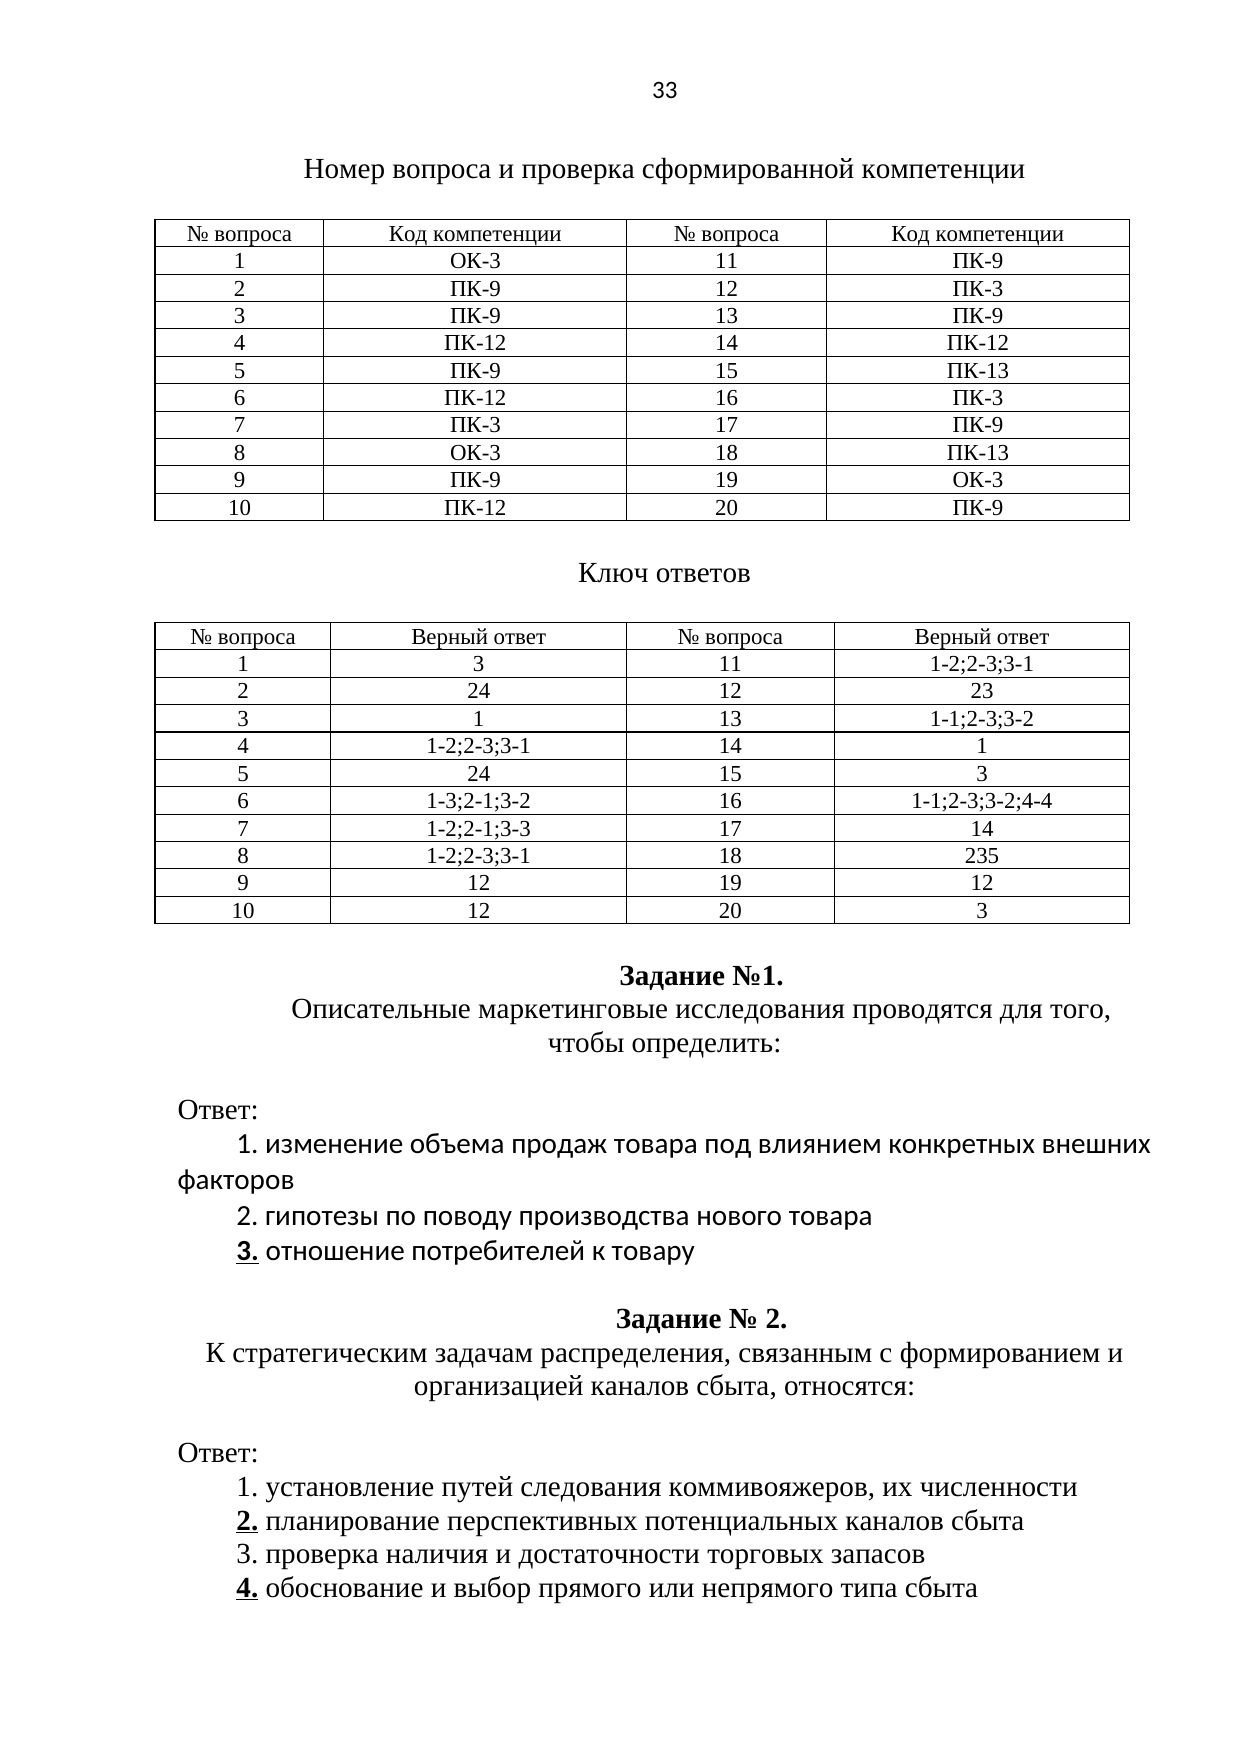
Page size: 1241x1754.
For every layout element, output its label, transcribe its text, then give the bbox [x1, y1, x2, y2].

table_cell ПК-9 [827, 247, 1129, 273]
table_cell 20 [627, 897, 834, 923]
table_cell 19 [627, 466, 826, 493]
table_cell 1-1;2-3;3-2 [835, 705, 1129, 731]
table_cell ОК-3 [324, 439, 626, 465]
table_cell ПК-9 [827, 494, 1129, 520]
table_cell ПК-9 [324, 302, 626, 328]
table_cell 13 [627, 705, 834, 731]
table_cell ПК-3 [324, 412, 626, 438]
table_cell 12 [627, 275, 826, 301]
table_cell 2 [156, 678, 330, 704]
text 2. планирование перспективных потенциальных каналов сбыта [177, 1503, 1152, 1536]
table_cell 2 [156, 275, 323, 301]
table_cell 3 [835, 897, 1129, 923]
table_cell 15 [627, 357, 826, 383]
table_cell 7 [156, 815, 330, 841]
table_header № вопроса [156, 623, 330, 649]
table_cell ПК-13 [827, 357, 1129, 383]
table_cell 3 [156, 705, 330, 731]
table_cell 14 [835, 815, 1129, 841]
table_cell 14 [627, 329, 826, 356]
text 3. проверка наличия и достаточности торговых запасов [177, 1536, 1152, 1570]
text К стратегическим задачам распределения, связанным с формированием и организацией каналов сбыта, относятся: [177, 1335, 1152, 1402]
table_cell 14 [627, 733, 834, 759]
table_header № вопроса [156, 220, 323, 246]
table_cell 19 [627, 869, 834, 896]
text 4. обоснование и выбор прямого или непрямого типа сбыта [177, 1570, 1152, 1603]
table_cell 1-2;2-3;3-1 [331, 733, 626, 759]
table_cell ОК-3 [827, 466, 1129, 493]
table_header Код компетенции [827, 220, 1129, 246]
table_header Верный ответ [331, 623, 626, 649]
table_cell 8 [156, 439, 323, 465]
text Описательные маркетинговые исследования проводятся для того, чтобы определить: [177, 991, 1152, 1058]
table_header № вопроса [627, 220, 826, 246]
table_cell 4 [156, 733, 330, 759]
table_cell 11 [627, 650, 834, 677]
table_cell ПК-9 [324, 357, 626, 383]
table_cell 3 [156, 302, 323, 328]
text Ответ: [177, 1092, 1152, 1125]
table_cell 1-2;2-3;3-1 [835, 650, 1129, 677]
table_cell 5 [156, 357, 323, 383]
table_cell ПК-13 [827, 439, 1129, 465]
table_cell 1-2;2-1;3-3 [331, 815, 626, 841]
table_cell 16 [627, 787, 834, 813]
table_cell ПК-9 [324, 466, 626, 493]
table_cell ПК-3 [827, 384, 1129, 411]
table_cell 17 [627, 815, 834, 841]
table_cell 7 [156, 412, 323, 438]
table_cell 18 [627, 842, 834, 868]
table_cell 1-1;2-3;3-2;4-4 [835, 787, 1129, 813]
table_cell 6 [156, 787, 330, 813]
table_cell 23 [835, 678, 1129, 704]
table_cell ОК-3 [324, 247, 626, 273]
table_cell 12 [331, 869, 626, 896]
table_cell 11 [627, 247, 826, 273]
table_cell 24 [331, 678, 626, 704]
table_cell ПК-12 [324, 329, 626, 356]
table_cell ПК-9 [827, 302, 1129, 328]
table_cell 12 [627, 678, 834, 704]
table_cell ПК-3 [827, 275, 1129, 301]
table_header № вопроса [627, 623, 834, 649]
table_cell 6 [156, 384, 323, 411]
table_cell ПК-9 [324, 275, 626, 301]
table_cell 13 [627, 302, 826, 328]
table_cell 1 [331, 705, 626, 731]
table_cell 10 [156, 494, 323, 520]
text Задание № 2. [177, 1301, 1152, 1335]
table_cell 5 [156, 760, 330, 786]
text 3. отношение потребителей к товару [177, 1232, 1152, 1268]
table_cell 3 [331, 650, 626, 677]
table_cell ПК-12 [324, 384, 626, 411]
text Ключ ответов [177, 555, 1152, 588]
table_cell 15 [627, 760, 834, 786]
table_cell 12 [331, 897, 626, 923]
table_cell ПК-12 [827, 329, 1129, 356]
table_cell 4 [156, 329, 323, 356]
table_cell 235 [835, 842, 1129, 868]
table_cell 1 [156, 247, 323, 273]
table_cell 9 [156, 466, 323, 493]
table_header Верный ответ [835, 623, 1129, 649]
table_cell 18 [627, 439, 826, 465]
table_cell ПК-12 [324, 494, 626, 520]
text Задание №1. [177, 958, 1152, 991]
text 1. изменение объема продаж товара под влиянием конкретных внешних факторов [177, 1125, 1152, 1197]
table_cell 1-2;2-3;3-1 [331, 842, 626, 868]
table_cell 24 [331, 760, 626, 786]
table_cell 1-3;2-1;3-2 [331, 787, 626, 813]
table_header Код компетенции [324, 220, 626, 246]
table_cell 17 [627, 412, 826, 438]
text 1. установление путей следования коммивояжеров, их численности [177, 1469, 1152, 1503]
table_cell 12 [835, 869, 1129, 896]
table_cell 1 [835, 733, 1129, 759]
table_cell 10 [156, 897, 330, 923]
table_cell 9 [156, 869, 330, 896]
table_cell 1 [156, 650, 330, 677]
text 2. гипотезы по поводу производства нового товара [177, 1197, 1152, 1232]
table_cell 3 [835, 760, 1129, 786]
text Номер вопроса и проверка сформированной компетенции [177, 152, 1152, 185]
table_cell 16 [627, 384, 826, 411]
table_cell 20 [627, 494, 826, 520]
table_cell 8 [156, 842, 330, 868]
text Ответ: [177, 1436, 1152, 1469]
table_cell ПК-9 [827, 412, 1129, 438]
